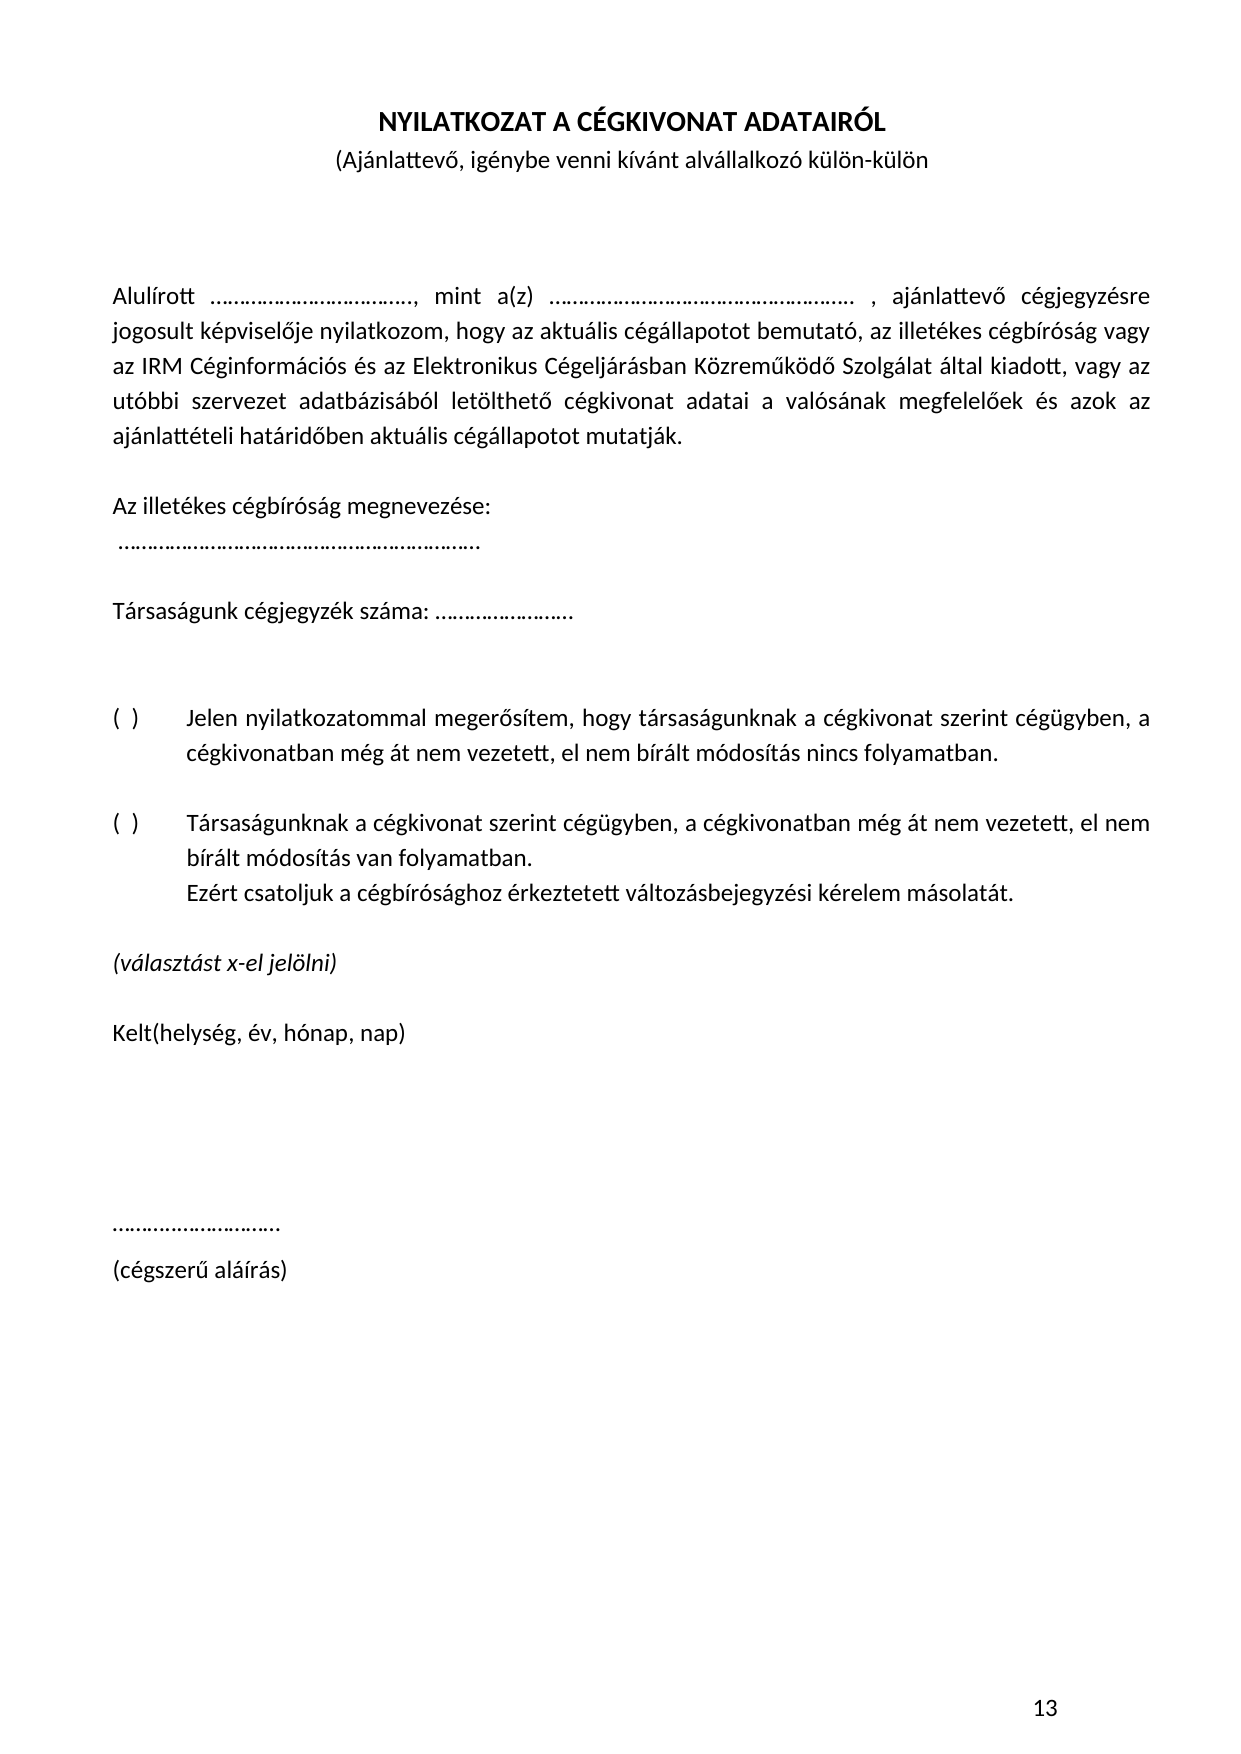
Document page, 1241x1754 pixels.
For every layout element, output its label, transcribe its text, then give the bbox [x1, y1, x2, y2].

text ……………………………………………………… [112, 525, 1152, 556]
text Az illetékes cégbíróság megnevezése: [112, 490, 1152, 521]
text ………..……………… [112, 1207, 1152, 1238]
text ( ) Társaságunknak a cégkivonat szerint cégügyben, a cégkivonatban még át nem vezetett, el nem bírált módosítás van folyamatban. [112, 807, 1152, 873]
text Ezért csatoljuk a cégbírósághoz érkeztetett változásbejegyzési kérelem másolatát. [186, 877, 1152, 908]
text Alulírott …………………………….., mint a(z) …………………………………………….. , ajánlattevő cégjegyzésre jogosult képviselője nyilatkozom, hogy az aktuális cégállapotot bemutató, az illetékes cégbíróság vagy az IRM Céginformációs és az Elektronikus Cégeljárásban Közreműködő Szolgálat által kiadott, vagy az utóbbi szervezet adatbázisából letölthető cégkivonat adatai a valósának megfelelőek és azok az ajánlattételi határidőben aktuális cégállapotot mutatják. [112, 280, 1152, 451]
text Társaságunk cégjegyzék száma: …………………… [112, 595, 1152, 626]
text (cégszerű aláírás) [112, 1255, 1152, 1285]
text (Ajánlattevő, igénybe venni kívánt alvállalkozó külön-külön [112, 144, 1152, 175]
text Kelt(helység, év, hónap, nap) [112, 1017, 1152, 1048]
text (választást x-el jelölni) [112, 947, 1152, 978]
text NYILATKOZAT A CÉGKIVONAT ADATAIRÓL [112, 103, 1152, 139]
text ( ) Jelen nyilatkozatommal megerősítem, hogy társaságunknak a cégkivonat szerint cégügyben, a cégkivonatban még át nem vezetett, el nem bírált módosítás nincs folyamatban. [112, 702, 1152, 768]
